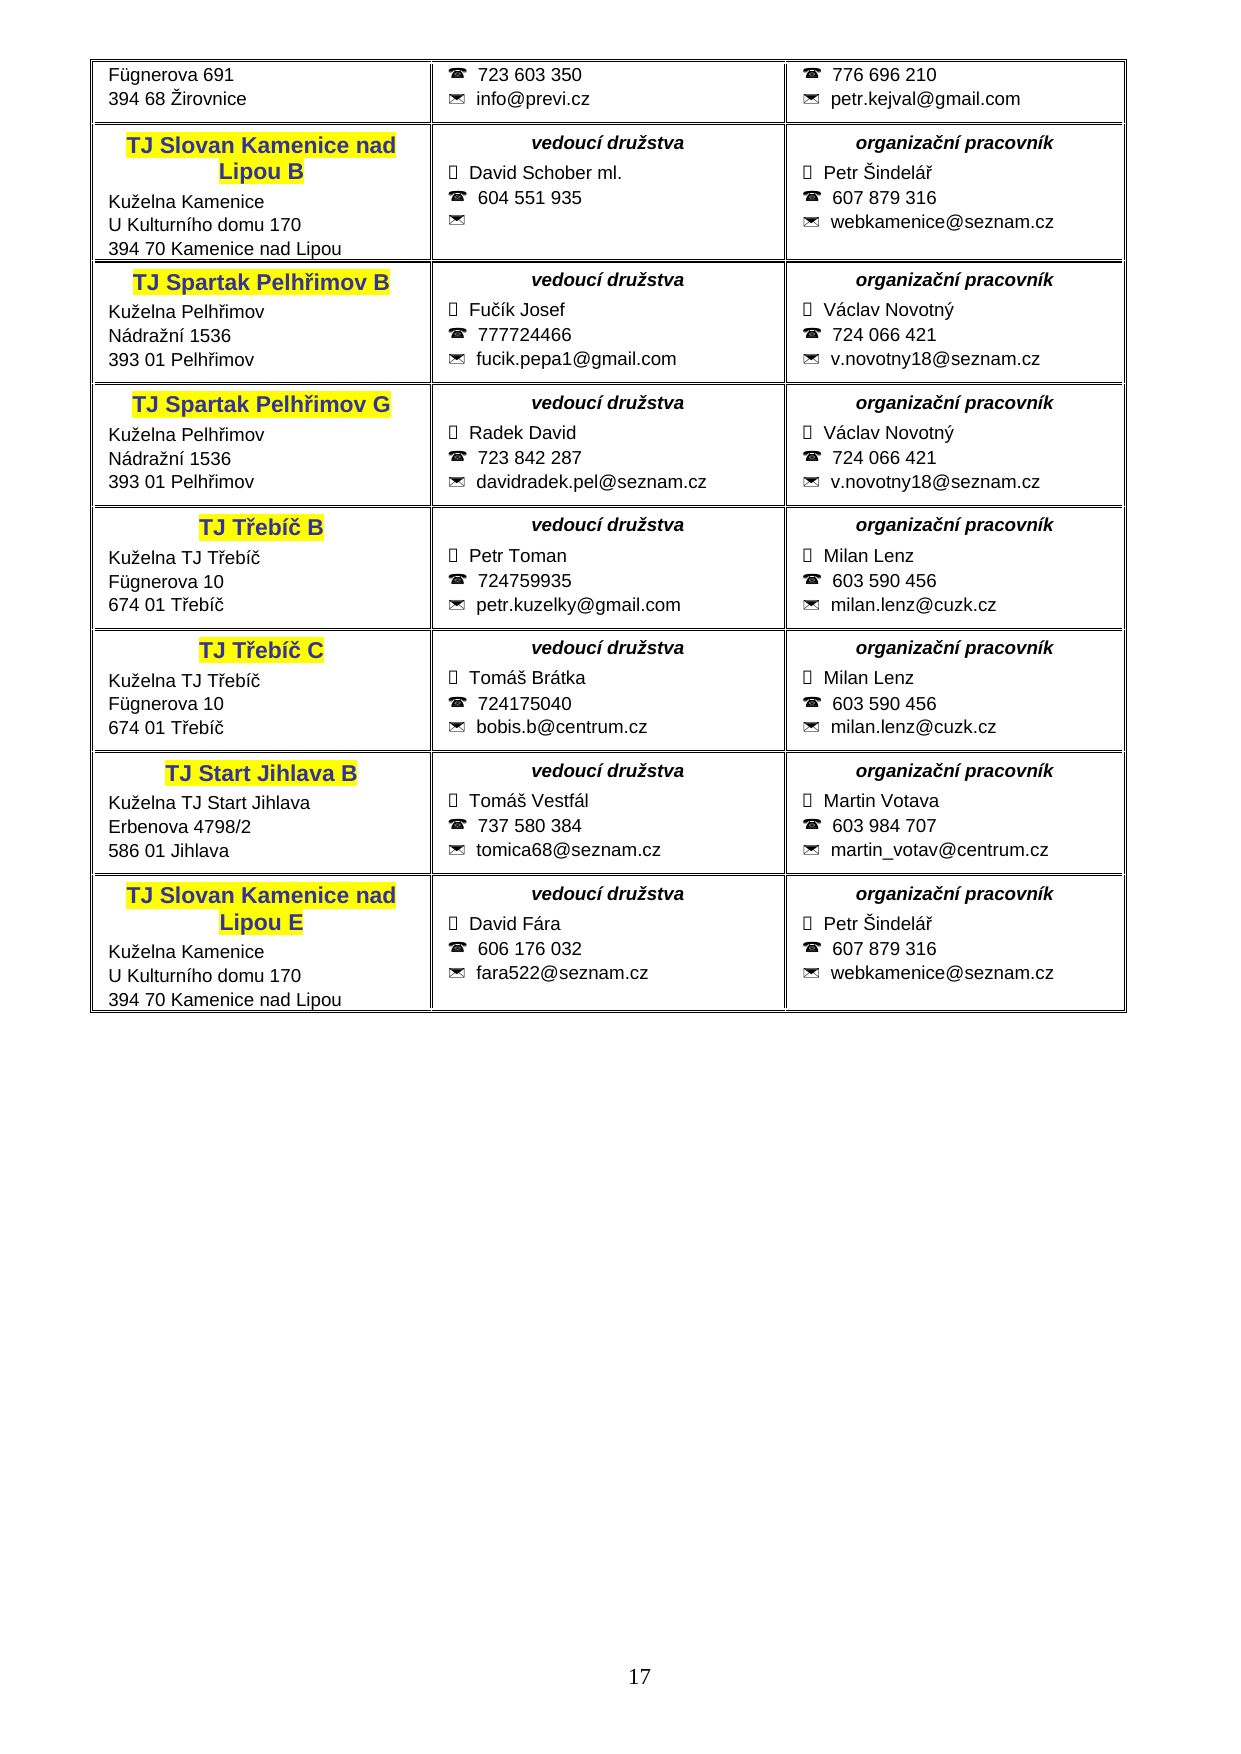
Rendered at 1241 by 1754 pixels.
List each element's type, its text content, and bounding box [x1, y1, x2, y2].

table_cell organizační pracovník 👤 Martin Votava 603 984 707 martin_votav@centrum.cz [786, 750, 1125, 873]
table_cell TJ Spartak Pelhřimov G Kuželna Pelhřimov Nádražní 1536 393 01 Pelhřimov [92, 382, 431, 505]
table_cell vedoucí družstva 👤 Radek David 723 842 287 davidradek.pel@seznam.cz [433, 385, 784, 505]
table_cell vedoucí družstva 👤 Fučík Josef 777724466 fucik.pepa1@gmail.com [433, 263, 784, 382]
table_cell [431, 60, 786, 122]
table_cell vedoucí družstva 👤 David Fára 606 176 032 fara522@seznam.cz [431, 873, 786, 1010]
table_cell vedoucí družstva 👤 David Schober ml. 604 551 935 [433, 125, 784, 259]
table_cell organizační pracovník 👤 Václav Novotný 724 066 421 v.novotny18@seznam.cz [786, 382, 1125, 505]
table_cell TJ Třebíč C Kuželna TJ Třebíč Fügnerova 10 674 01 Třebíč [93, 628, 430, 750]
table_cell organizační pracovník 👤 Václav Novotný 724 066 421 v.novotny18@seznam.cz [786, 259, 1125, 382]
table_cell TJ Třebíč B Kuželna TJ Třebíč Fügnerova 10 674 01 Třebíč [93, 505, 430, 627]
table_cell TJ Slovan Kamenice nad Lipou E Kuželna Kamenice U Kulturního domu 170 394 70 Kamenice nad Lipou [92, 873, 431, 1010]
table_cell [93, 62, 431, 122]
table_cell TJ Spartak Pelhřimov B Kuželna Pelhřimov Nádražní 1536 393 01 Pelhřimov [92, 259, 431, 382]
table_cell vedoucí družstva 👤 Tomáš Brátka 724175040 bobis.b@centrum.cz [433, 631, 784, 750]
table_cell TJ Slovan Kamenice nad Lipou B Kuželna Kamenice U Kulturního domu 170 394 70 Kamenice nad Lipou [92, 122, 431, 259]
table_cell organizační pracovník 👤 Petr Šindelář 607 879 316 webkamenice@seznam.cz [786, 873, 1125, 1010]
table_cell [786, 62, 1124, 122]
table_cell TJ Start Jihlava B Kuželna TJ Start Jihlava Erbenova 4798/2 586 01 Jihlava [92, 750, 431, 873]
table_cell vedoucí družstva 👤 Tomáš Vestfál 737 580 384 tomica68@seznam.cz [433, 753, 784, 873]
table_cell organizační pracovník 👤 Milan Lenz 603 590 456 milan.lenz@cuzk.cz [787, 628, 1124, 750]
table_cell organizační pracovník 👤 Petr Šindelář 607 879 316 webkamenice@seznam.cz [786, 122, 1125, 259]
table_cell vedoucí družstva 👤 Petr Toman 724759935 petr.kuzelky@gmail.com [433, 508, 784, 627]
table_cell organizační pracovník 👤 Milan Lenz 603 590 456 milan.lenz@cuzk.cz [787, 505, 1124, 627]
